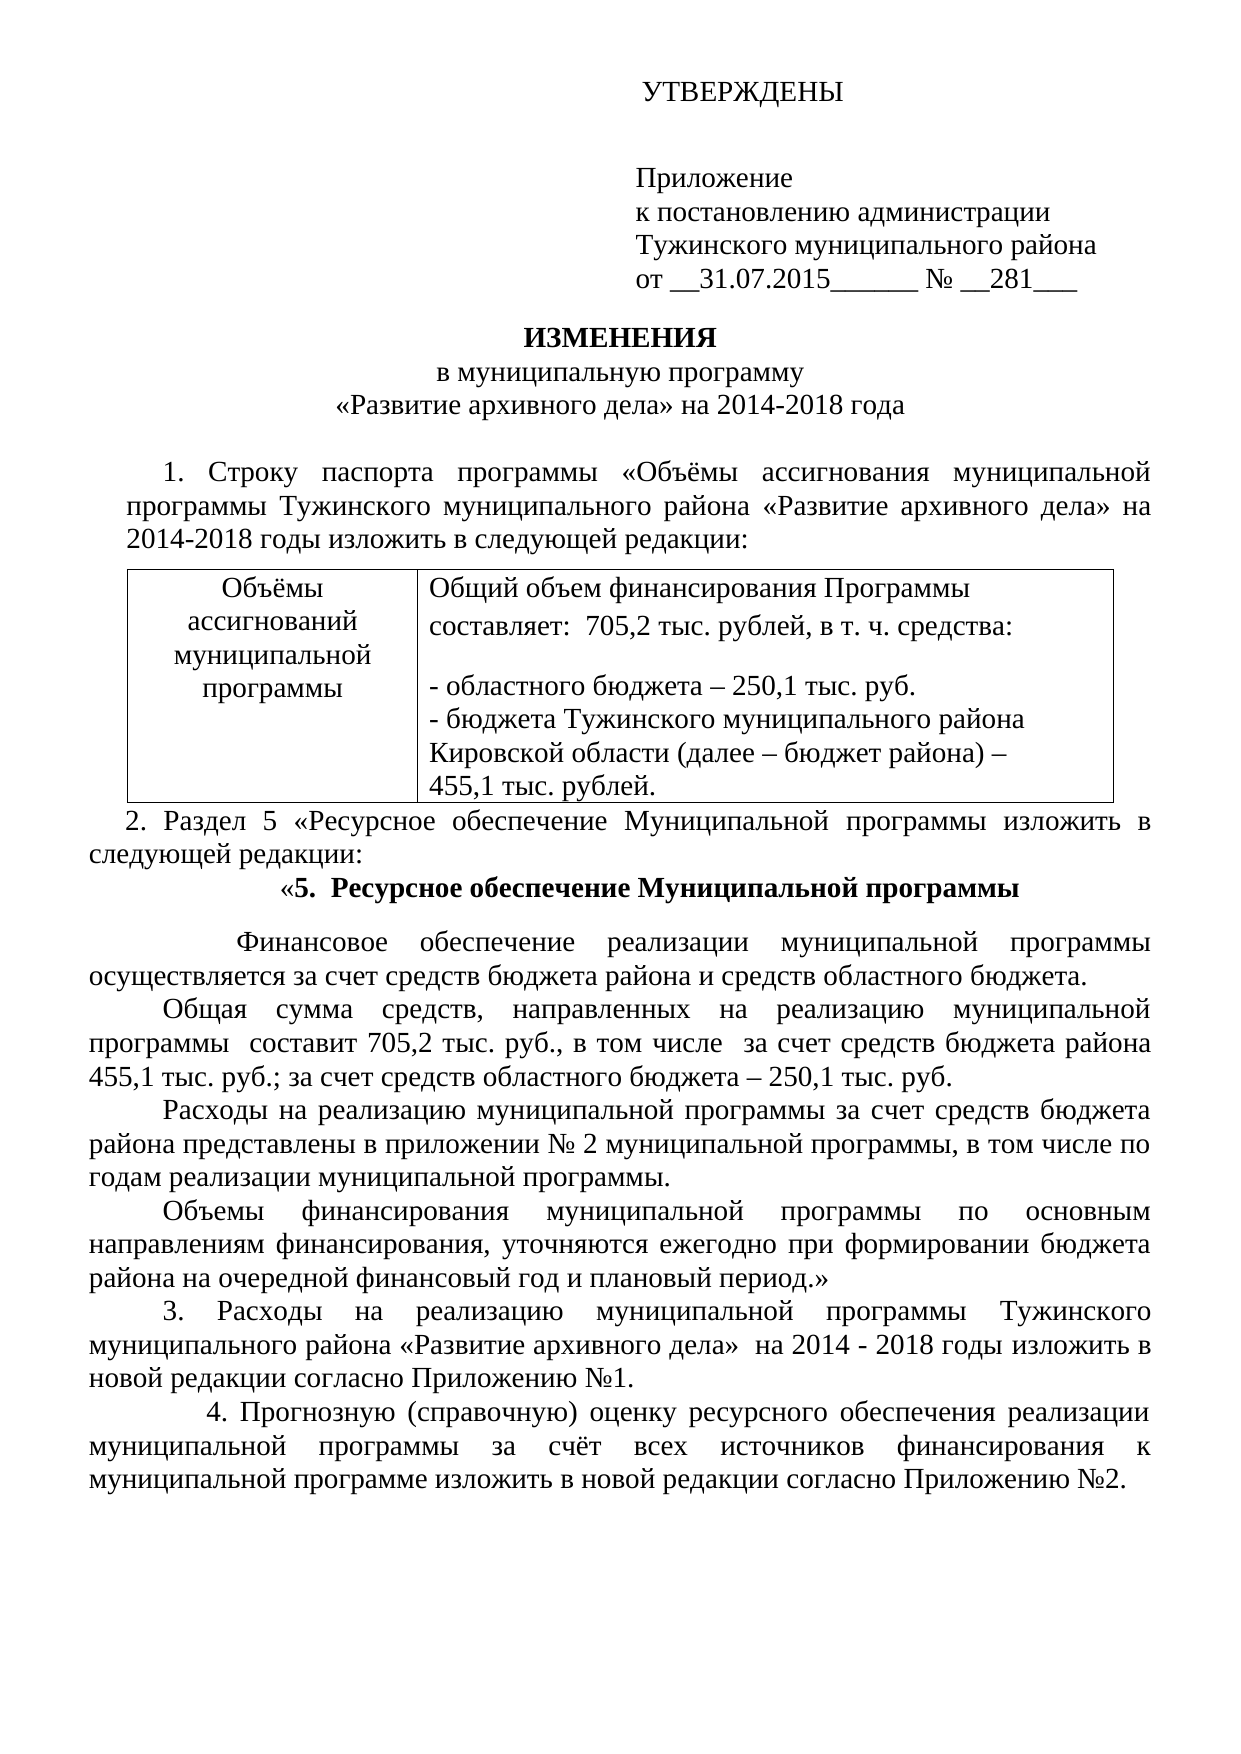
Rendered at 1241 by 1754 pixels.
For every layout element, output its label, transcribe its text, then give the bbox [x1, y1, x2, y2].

subtitle УТВЕРЖДЕНЫ [605, 74, 1152, 107]
subtitle ИЗМЕНЕНИЯ [89, 320, 1152, 354]
text Общая сумма средств, направленных на реализацию муниципальной программы составит 705,2 тыс. руб., в том числе за счет средств бюджета района 455,1 тыс. руб.; за счет средств областного бюджета – 250,1 тыс. руб. [89, 992, 1152, 1092]
text Расходы на реализацию муниципальной программы за счет средств бюджета района представлены в приложении № 2 муниципальной программы, в том числе по годам реализации муниципальной программы. [89, 1092, 1152, 1193]
text в муниципальную программу [89, 354, 1152, 387]
text «Развитие архивного дела» на 2014-2018 года [89, 387, 1152, 421]
subtitle Приложение [89, 160, 1152, 194]
text Объемы финансирования муниципальной программы по основным направлениям финансирования, уточняются ежегодно при формировании бюджета района на очередной финансовый год и плановый период.» [89, 1193, 1152, 1293]
table_header Объёмы ассигнований муниципальной программы [128, 570, 417, 802]
text Финансовое обеспечение реализации муниципальной программы осуществляется за счет средств бюджета района и средств областного бюджета. [89, 924, 1152, 992]
subtitle Тужинского муниципального района [89, 227, 1152, 261]
text от __31.07.2015______ № __281___ [89, 261, 1152, 294]
text 1. Строку паспорта программы «Объёмы ассигнования муниципальной программы Тужинского муниципального района «Развитие архивного дела» на 2014-2018 годы изложить в следующей редакции: [126, 454, 1152, 555]
table_header Общий объем финансирования Программы составляет: 705,2 тыс. рублей, в т. ч. средства: - областного бюджета – 250,1 тыс. руб. - бюджета Тужинского муниципального района Кировской области (далее – бюджет района) – 455,1 тыс. рублей. [418, 570, 1113, 802]
text 2. Раздел 5 «Ресурсное обеспечение Муниципальной программы изложить в следующей редакции: [89, 589, 1152, 870]
text к постановлению администрации [89, 194, 1152, 227]
text 4. Прогнозную (справочную) оценку ресурсного обеспечения реализации муниципальной программы за счёт всех источников финансирования к муниципальной программе изложить в новой редакции согласно Приложению №2. [89, 1394, 1152, 1495]
list 3. Расходы на реализацию муниципальной программы Тужинского муниципального района «Развитие архивного дела» на 2014 - 2018 годы изложить в новой редакции согласно Приложению №1. [89, 1293, 1152, 1394]
list «5. Ресурсное обеспечение Муниципальной программы [89, 870, 1152, 904]
